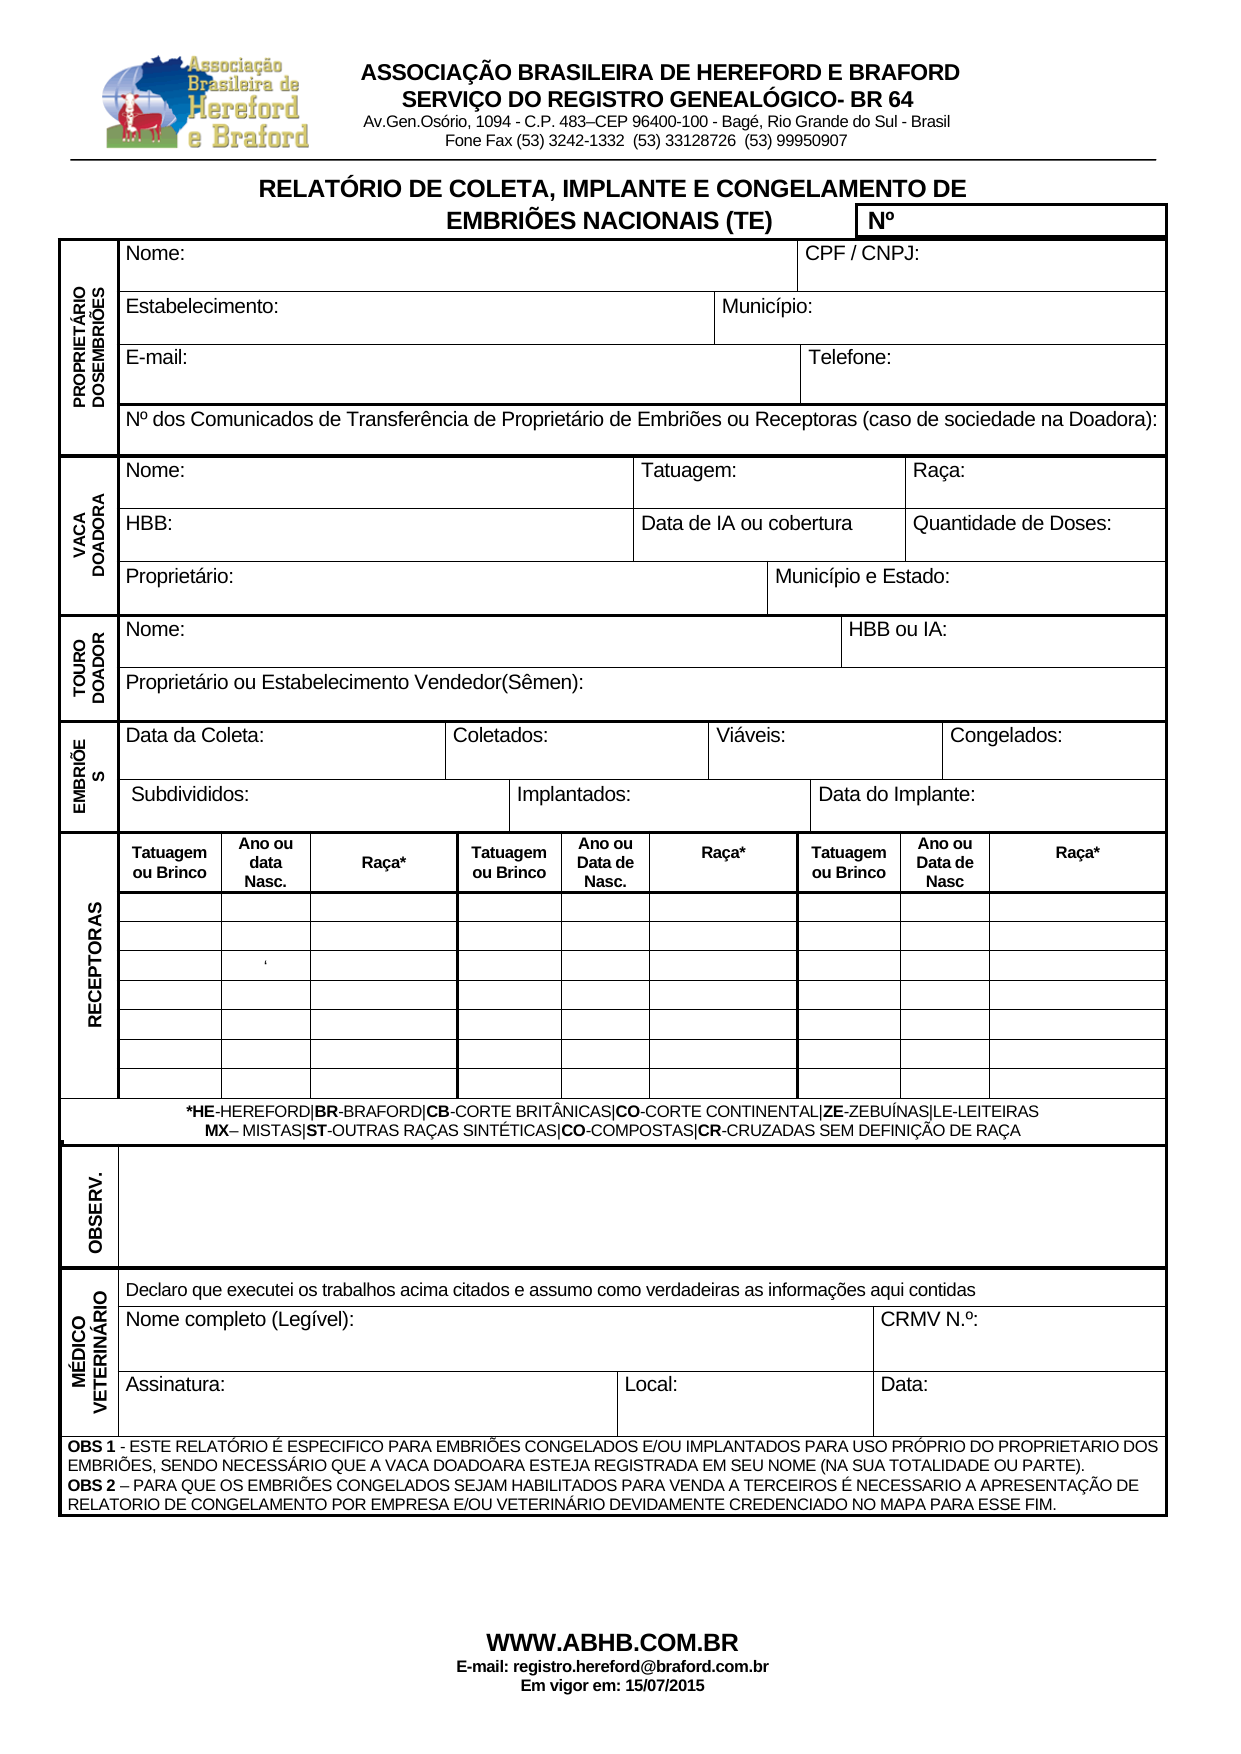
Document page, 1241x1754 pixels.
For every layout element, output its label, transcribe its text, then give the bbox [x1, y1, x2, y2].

table_header Nome: [120, 241, 797, 291]
table_cell [459, 894, 561, 921]
table_header PROPRIETÁRIO DOSEMBRIÕES [61, 241, 117, 454]
table_cell [459, 1040, 561, 1068]
table_cell [311, 1069, 456, 1097]
table_cell [120, 1069, 221, 1097]
table_cell [562, 1069, 649, 1097]
table_cell Nome completo (Legível): [119, 1307, 873, 1371]
table_cell Implantados: [510, 780, 810, 831]
table_cell [311, 951, 456, 979]
table_cell [459, 922, 561, 950]
table_cell E-mail: [120, 345, 800, 403]
table_cell [650, 894, 796, 921]
table_cell [562, 922, 649, 950]
table_cell Local: [618, 1372, 873, 1436]
table_cell OBS 1 - ESTE RELATÓRIO É ESPECIFICO PARA EMBRIÕES CONGELADOS E/OU IMPLANTADOS PARA USO PRÓPRIO DO PROPRIETARIO DOS EMBRIÕES, SENDO NECESSÁRIO QUE A VACA DOADOARA ESTEJA REGISTRADA EM SEU NOME (NA SUA TOTALIDADE OU PARTE). OBS 2 – PARA QUE OS EMBRIÕES CONGELADOS SEJAM HABILITADOS PARA VENDA A TERCEIROS É NECESSARIO A APRESENTAÇÃO DE RELATORIO DE CONGELAMENTO POR EMPRESA E/OU VETERINÁRIO DEVIDAMENTE CREDENCIADO NO MAPA PARA ESSE FIM. [62, 1437, 1165, 1514]
table_cell [562, 981, 649, 1009]
table_cell Viáveis: [709, 723, 942, 779]
table_cell Data de IA ou cobertura [634, 509, 905, 561]
table_cell [799, 981, 900, 1009]
table_cell Subdivididos: [120, 780, 509, 831]
table_cell Raça* [311, 834, 456, 891]
table_cell Tatuagem ou Brinco [799, 834, 900, 891]
table_cell [311, 981, 456, 1009]
table_cell Raça* [990, 834, 1165, 891]
table_cell Data da Coleta: [120, 723, 445, 779]
table_cell [459, 981, 561, 1009]
table_cell [222, 1040, 310, 1068]
table_header CPF / CNPJ: [798, 241, 1165, 291]
table_cell Ano ou Data de Nasc [901, 834, 989, 891]
table_cell [562, 1010, 649, 1038]
table_cell Ano ou Data de Nasc. [562, 834, 649, 891]
table_cell HBB ou IA: [842, 617, 1165, 667]
table_cell *HE-HEREFORD|BR-BRAFORD|CB-CORTE BRITÂNICAS|CO-CORTE CONTINENTAL|ZE-ZEBUÍNAS|LE-LEITEIRAS MX– MISTAS|ST-OUTRAS RAÇAS SINTÉTICAS|CO-COMPOSTAS|CR-CRUZADAS SEM DEFINIÇÃO DE RAÇA [61, 1099, 1165, 1143]
table_cell [459, 951, 561, 979]
table_cell CRMV N.º: [874, 1307, 1165, 1371]
table_cell [311, 1040, 456, 1068]
table_cell [222, 894, 310, 921]
table_cell Raça* [650, 834, 796, 891]
table_cell [120, 922, 221, 950]
table_cell [120, 981, 221, 1009]
table_cell [901, 922, 989, 950]
table_cell Telefone: [801, 345, 1165, 403]
table_cell HBB: [120, 509, 633, 561]
table_cell Tatuagem ou Brinco [120, 834, 221, 891]
table_cell VACA DOADORA [61, 458, 117, 614]
picture [100, 50, 309, 150]
table_cell [222, 922, 310, 950]
table_cell Nome: [120, 617, 841, 667]
table_cell Nome: [120, 458, 633, 507]
table_cell [990, 1010, 1165, 1038]
table_cell Coletados: [446, 723, 708, 779]
table_cell [990, 1040, 1165, 1068]
table_cell [799, 1010, 900, 1038]
table_cell [901, 981, 989, 1009]
table_cell Município e Estado: [768, 562, 1165, 614]
table_cell MÉDICO VETERINÁRIO [62, 1270, 118, 1436]
table_cell RECEPTORAS [61, 834, 117, 1097]
table_cell [120, 1040, 221, 1068]
table_cell Tatuagem: [634, 458, 905, 507]
table_header Nº [858, 206, 1165, 235]
table_cell Município: [715, 292, 1165, 344]
table_cell [650, 981, 796, 1009]
table_cell [990, 894, 1165, 921]
table_cell [459, 1069, 561, 1097]
table_cell Ano ou data Nasc. [222, 834, 310, 891]
table_cell Proprietário ou Estabelecimento Vendedor(Sêmen): [120, 668, 1165, 720]
table_cell [562, 1040, 649, 1068]
table_cell ‘ [222, 951, 310, 979]
table_cell [799, 894, 900, 921]
table_cell Data do Implante: [811, 780, 1165, 831]
table_cell [650, 951, 796, 979]
table_cell [901, 951, 989, 979]
table_cell Quantidade de Doses: [906, 509, 1165, 561]
table_cell [120, 894, 221, 921]
table_cell EMBRIÕES [61, 723, 117, 831]
table_cell OBSERV. [62, 1147, 118, 1266]
table_cell [650, 1069, 796, 1097]
table_cell [901, 1010, 989, 1038]
table_cell Declaro que executei os trabalhos acima citados e assumo como verdadeiras as informações aqui contidas [119, 1270, 1165, 1306]
table_cell [990, 922, 1165, 950]
table_cell Raça: [906, 458, 1165, 507]
table_cell [650, 1040, 796, 1068]
table_cell Nº dos Comunicados de Transferência de Proprietário de Embriões ou Receptoras (caso de sociedade na Doadora): [120, 406, 1165, 454]
table_cell [990, 981, 1165, 1009]
table_header EMBRIÕES NACIONAIS (TE) [63, 203, 855, 235]
table_cell [222, 981, 310, 1009]
table_cell [650, 922, 796, 950]
table_cell [990, 1069, 1165, 1097]
table_cell Congelados: [943, 723, 1165, 779]
table_cell TOURO DOADOR [61, 617, 117, 720]
table_cell Estabelecimento: [120, 292, 714, 344]
table_cell [562, 894, 649, 921]
table_cell Tatuagem ou Brinco [459, 834, 561, 891]
table_cell [901, 894, 989, 921]
table_cell [311, 922, 456, 950]
table_cell [562, 951, 649, 979]
table_cell [222, 1069, 310, 1097]
table_cell [990, 951, 1165, 979]
table_cell Assinatura: [119, 1372, 617, 1436]
table_cell [222, 1010, 310, 1038]
table_cell [650, 1010, 796, 1038]
table_cell [311, 1010, 456, 1038]
table_cell Data: [874, 1372, 1165, 1436]
text RELATÓRIO DE COLETA, IMPLANTE E CONGELAMENTO DE [74, 174, 1152, 203]
table_cell [799, 1069, 900, 1097]
table_cell [459, 1010, 561, 1038]
table_cell [311, 894, 456, 921]
table_cell [799, 1040, 900, 1068]
table_cell [120, 951, 221, 979]
table_cell [119, 1147, 1165, 1266]
table_cell [901, 1040, 989, 1068]
table_cell [901, 1069, 989, 1097]
table_cell Proprietário: [120, 562, 767, 614]
table_cell [799, 951, 900, 979]
table_cell [120, 1010, 221, 1038]
table_cell [799, 922, 900, 950]
